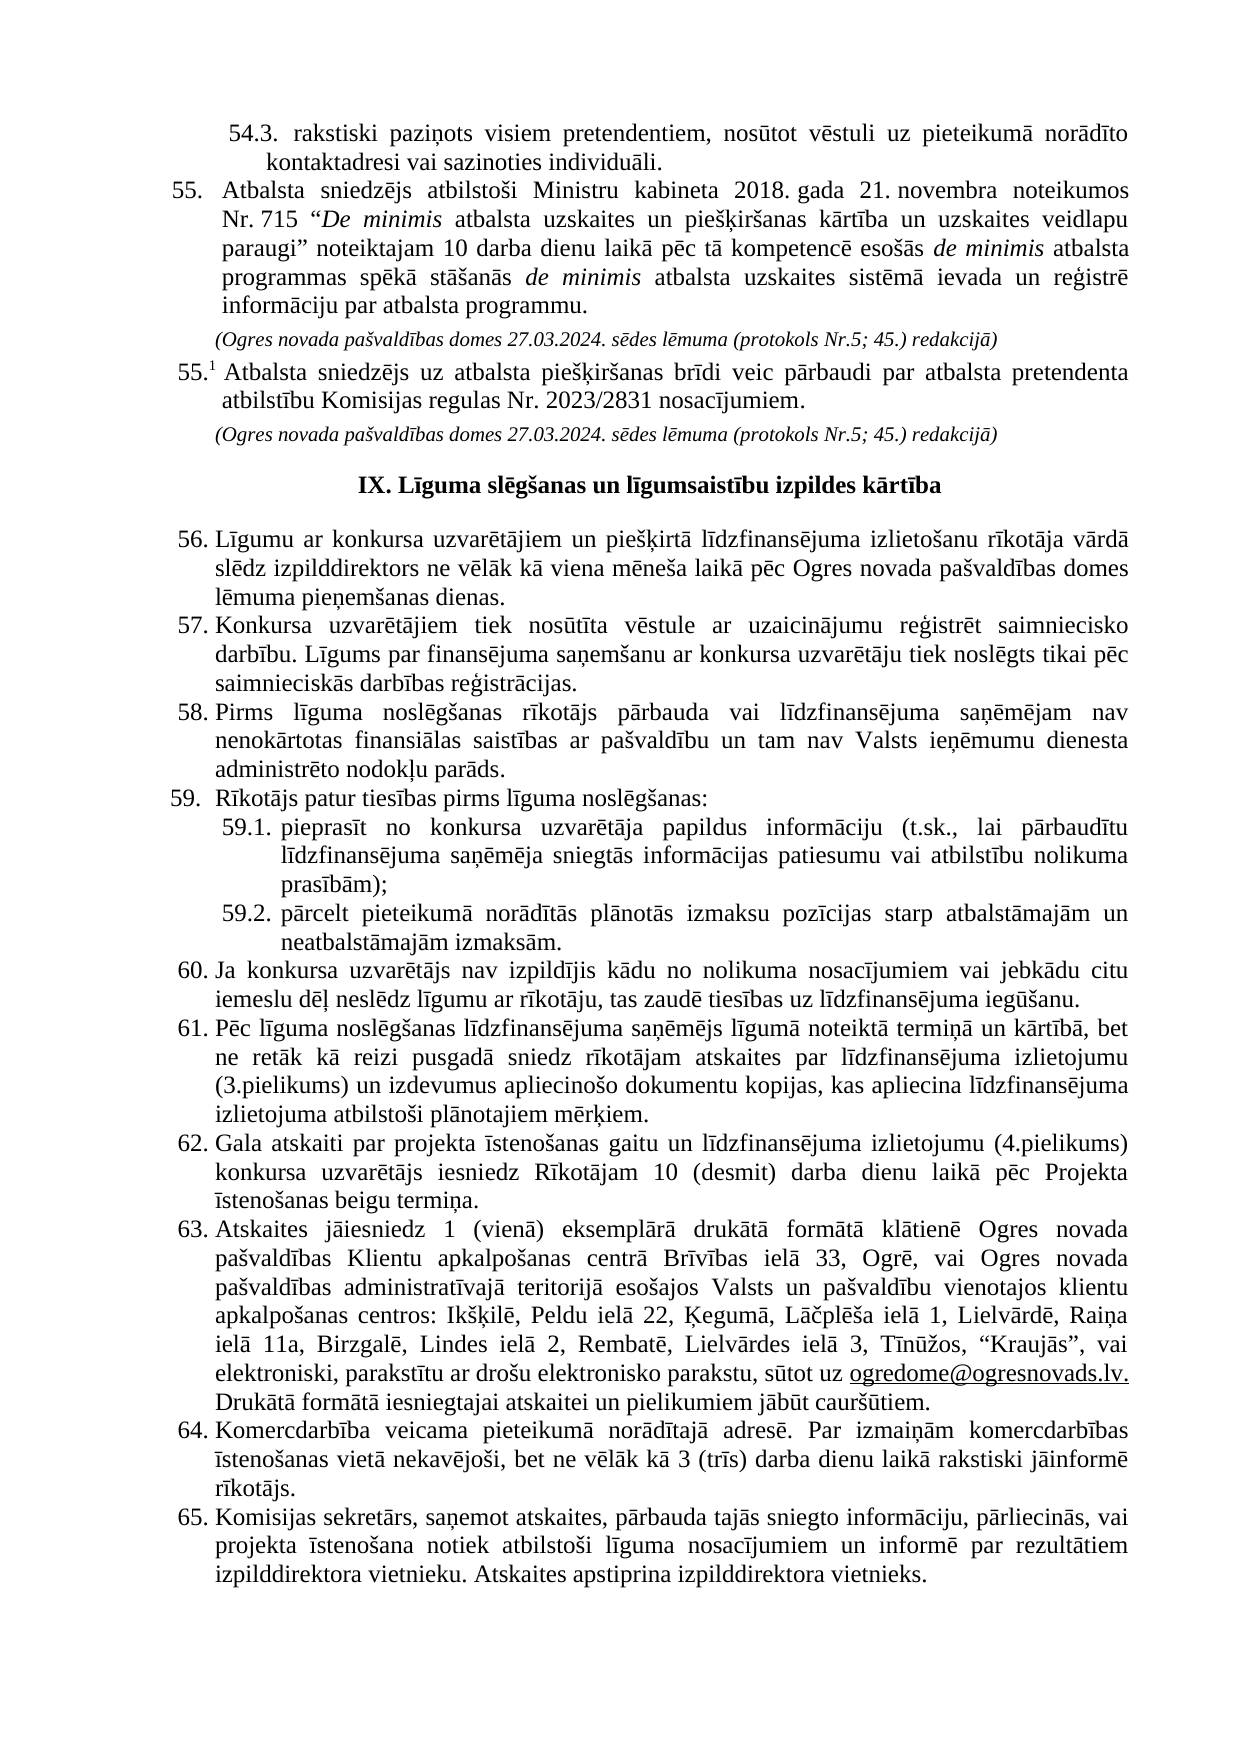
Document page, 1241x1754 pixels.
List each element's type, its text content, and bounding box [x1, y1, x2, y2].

list (Ogres novada pašvaldības domes 27.03.2024. sēdes lēmuma (protokols Nr.5; 45.) redakcijā) [215, 421, 1129, 446]
list (Ogres novada pašvaldības domes 27.03.2024. sēdes lēmuma (protokols Nr.5; 45.) redakcijā) [215, 326, 1129, 351]
list Komisijas sekretārs, saņemot atskaites, pārbauda tajās sniegto informāciju, pārliecinās, vai projekta īstenošana notiek atbilstoši līguma nosacījumiem un informē par rezultātiem izpilddirektora vietnieku. Atskaites apstiprina izpilddirektora vietnieks. [177, 1502, 1129, 1588]
list pieprasīt no konkursa uzvarētāja papildus informāciju (t.sk., lai pārbaudītu līdzfinansējuma saņēmēja sniegtās informācijas patiesumu vai atbilstību nolikuma prasībām); [222, 812, 1129, 898]
list Komercdarbība veicama pieteikumā norādītajā adresē. Par izmaiņām komercdarbības īstenošanas vietā nekavējoši, bet ne vēlāk kā 3 (trīs) darba dienu laikā rakstiski jāinformē rīkotājs. [177, 1416, 1129, 1502]
list Pirms līguma noslēgšanas rīkotājs pārbauda vai līdzfinansējuma saņēmējam nav nenokārtotas finansiālas saistības ar pašvaldību un tam nav Valsts ieņēmumu dienesta administrēto nodokļu parāds. [177, 697, 1129, 783]
list pārcelt pieteikumā norādītās plānotās izmaksu pozīcijas starp atbalstāmajām un neatbalstāmajām izmaksām. [222, 898, 1129, 956]
text 55.1 Atbalsta sniedzējs uz atbalsta piešķiršanas brīdi veic pārbaudi par atbalsta pretendenta atbilstību Komisijas regulas Nr. 2023/2831 nosacījumiem. [177, 357, 1129, 414]
list Atskaites jāiesniedz 1 (vienā) eksemplārā drukātā formātā klātienē Ogres novada pašvaldības Klientu apkalpošanas centrā Brīvības ielā 33, Ogrē, vai Ogres novada pašvaldības administratīvajā teritorijā esošajos Valsts un pašvaldību vienotajos klientu apkalpošanas centros: Ikšķilē, Peldu ielā 22, Ķegumā, Lāčplēša ielā 1, Lielvārdē, Raiņa ielā 11a, Birzgalē, Lindes ielā 2, Rembatē, Lielvārdes ielā 3, Tīnūžos, “Kraujās”, vai elektroniski, parakstītu ar drošu elektronisko parakstu, sūtot uz ogredome@ogresnovads.lv. Drukātā formātā iesniegtajai atskaitei un pielikumiem jābūt cauršūtiem. [177, 1214, 1129, 1416]
list Atbalsta sniedzējs atbilstoši Ministru kabineta 2018. gada 21. novembra noteikumos Nr. 715 “De minimis atbalsta uzskaites un piešķiršanas kārtība un uzskaites veidlapu paraugi” noteiktajam 10 darba dienu laikā pēc tā kompetencē esošās de minimis atbalsta programmas spēkā stāšanās de minimis atbalsta uzskaites sistēmā ievada un reģistrē informāciju par atbalsta programmu. [172, 176, 1129, 319]
list Ja konkursa uzvarētājs nav izpildījis kādu no nolikuma nosacījumiem vai jebkādu citu iemeslu dēļ neslēdz līgumu ar rīkotāju, tas zaudē tiesības uz līdzfinansējuma iegūšanu. [177, 956, 1129, 1013]
list Pēc līguma noslēgšanas līdzfinansējuma saņēmējs līgumā noteiktā termiņā un kārtībā, bet ne retāk kā reizi pusgadā sniedz rīkotājam atskaites par līdzfinansējuma izlietojumu (3.pielikums) un izdevumus apliecinošo dokumentu kopijas, kas apliecina līdzfinansējuma izlietojuma atbilstoši plānotajiem mērķiem. [177, 1013, 1129, 1128]
list Līgumu ar konkursa uzvarētājiem un piešķirtā līdzfinansējuma izlietošanu rīkotāja vārdā slēdz izpilddirektors ne vēlāk kā viena mēneša laikā pēc Ogres novada pašvaldības domes lēmuma pieņemšanas dienas. [177, 524, 1129, 611]
subtitle IX. Līguma slēgšanas un līgumsaistību izpildes kārtība [177, 471, 1122, 499]
list Konkursa uzvarētājiem tiek nosūtīta vēstule ar uzaicinājumu reģistrēt saimniecisko darbību. Līgums par finansējuma saņemšanu ar konkursa uzvarētāju tiek noslēgts tikai pēc saimnieciskās darbības reģistrācijas. [177, 611, 1129, 697]
list Gala atskaiti par projekta īstenošanas gaitu un līdzfinansējuma izlietojumu (4.pielikums) konkursa uzvarētājs iesniedz Rīkotājam 10 (desmit) darba dienu laikā pēc Projekta īstenošanas beigu termiņa. [177, 1128, 1129, 1214]
list rakstiski paziņots visiem pretendentiem, nosūtot vēstuli uz pieteikumā norādīto kontaktadresi vai sazinoties individuāli. [228, 118, 1129, 176]
list Rīkotājs patur tiesības pirms līguma noslēgšanas: [170, 783, 1129, 812]
